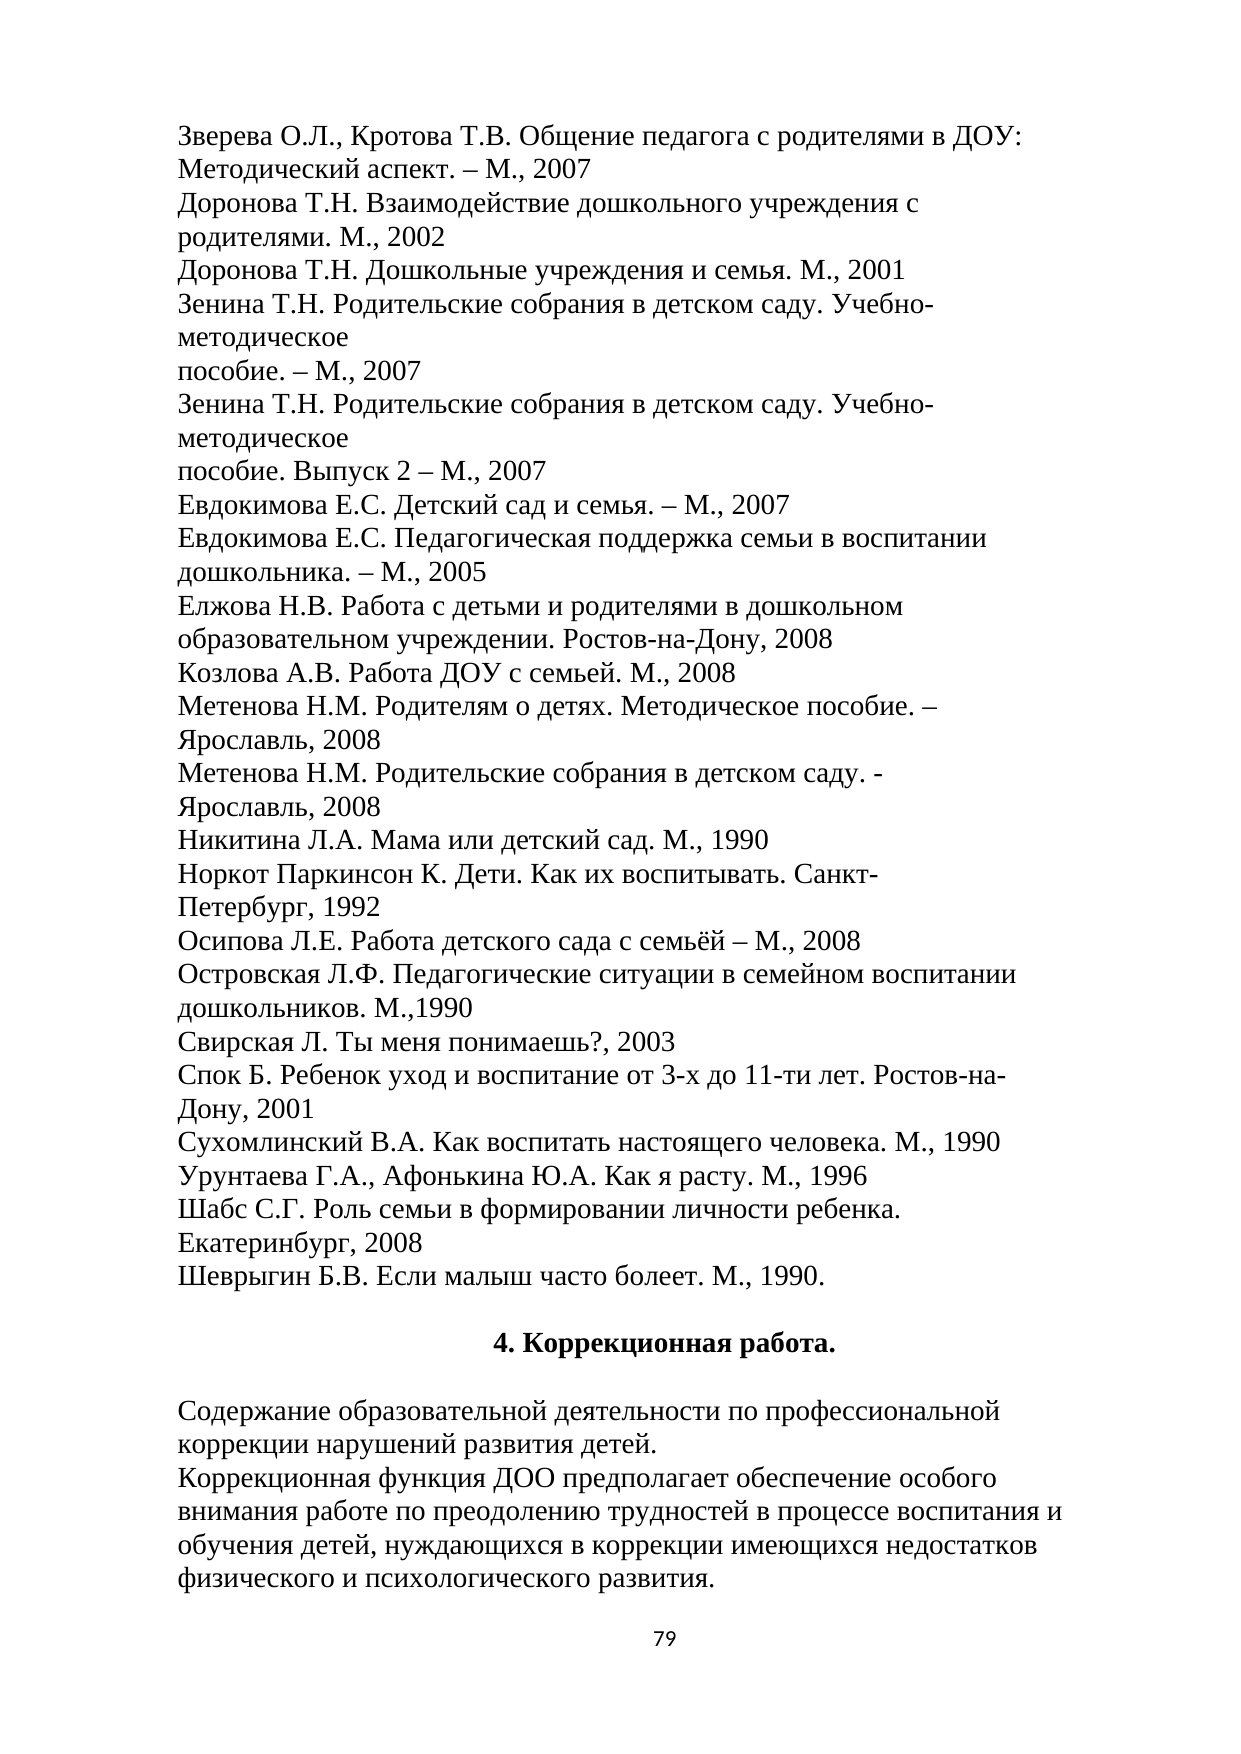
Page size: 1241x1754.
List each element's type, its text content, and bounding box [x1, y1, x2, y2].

text Зенина Т.Н. Родительские собрания в детском саду. Учебно- [177, 386, 1152, 420]
text методическое [177, 420, 1152, 453]
text Ярославль, 2008 [177, 722, 1152, 755]
text Шабс С.Г. Роль семьи в формировании личности ребенка. [177, 1191, 1152, 1225]
text Евдокимова Е.С. Педагогическая поддержка семьи в воспитании [177, 521, 1152, 554]
text Шеврыгин Б.В. Если малыш часто болеет. М., 1990. [177, 1258, 1152, 1292]
text методическое [177, 319, 1152, 353]
text Евдокимова Е.С. Детский сад и семья. – М., 2007 [177, 487, 1152, 521]
text Спок Б. Ребенок уход и воспитание от 3-х до 11-ти лет. Ростов-на- [177, 1057, 1152, 1091]
text Доронова Т.Н. Дошкольные учреждения и семья. М., 2001 [177, 252, 1152, 286]
text Дону, 2001 [177, 1091, 1152, 1124]
text Островская Л.Ф. Педагогические ситуации в семейном воспитании [177, 957, 1152, 990]
text внимания работе по преодолению трудностей в процессе воспитания и [177, 1493, 1152, 1527]
text 4. Коррекционная работа. [177, 1326, 1152, 1359]
text пособие. Выпуск 2 – М., 2007 [177, 453, 1152, 487]
text Зверева О.Л., Кротова Т.В. Общение педагога с родителями в ДОУ: [177, 118, 1152, 152]
text Елжова Н.В. Работа с детьми и родителями в дошкольном [177, 588, 1152, 621]
text Метенова Н.М. Родителям о детях. Методическое пособие. – [177, 688, 1152, 722]
text Содержание образовательной деятельности по профессиональной [177, 1393, 1152, 1426]
text Норкот Паркинсон К. Дети. Как их воспитывать. Санкт- [177, 856, 1152, 889]
text Коррекционная функция ДОО предполагает обеспечение особого [177, 1460, 1152, 1493]
text Осипова Л.Е. Работа детского сада с семьёй – М., 2008 [177, 923, 1152, 957]
text Козлова А.В. Работа ДОУ с семьей. М., 2008 [177, 655, 1152, 688]
text обучения детей, нуждающихся в коррекции имеющихся недостатков [177, 1527, 1152, 1560]
text Метенова Н.М. Родительские собрания в детском саду. - [177, 755, 1152, 789]
text Методический аспект. – М., 2007 [177, 152, 1152, 185]
text дошкольников. М.,1990 [177, 990, 1152, 1024]
text Сухомлинский В.А. Как воспитать настоящего человека. М., 1990 [177, 1124, 1152, 1158]
text коррекции нарушений развития детей. [177, 1426, 1152, 1460]
text физического и психологического развития. [177, 1560, 1152, 1594]
text Зенина Т.Н. Родительские собрания в детском саду. Учебно- [177, 286, 1152, 319]
text дошкольника. – М., 2005 [177, 554, 1152, 588]
text Доронова Т.Н. Взаимодействие дошкольного учреждения с [177, 185, 1152, 219]
text Ярославль, 2008 [177, 789, 1152, 822]
text пособие. – М., 2007 [177, 353, 1152, 386]
text Никитина Л.А. Мама или детский сад. М., 1990 [177, 822, 1152, 856]
text Петербург, 1992 [177, 889, 1152, 923]
text родителями. М., 2002 [177, 219, 1152, 252]
text Свирская Л. Ты меня понимаешь?, 2003 [177, 1024, 1152, 1057]
text Урунтаева Г.А., Афонькина Ю.А. Как я расту. М., 1996 [177, 1158, 1152, 1191]
text образовательном учреждении. Ростов-на-Дону, 2008 [177, 621, 1152, 655]
text Екатеринбург, 2008 [177, 1225, 1152, 1258]
